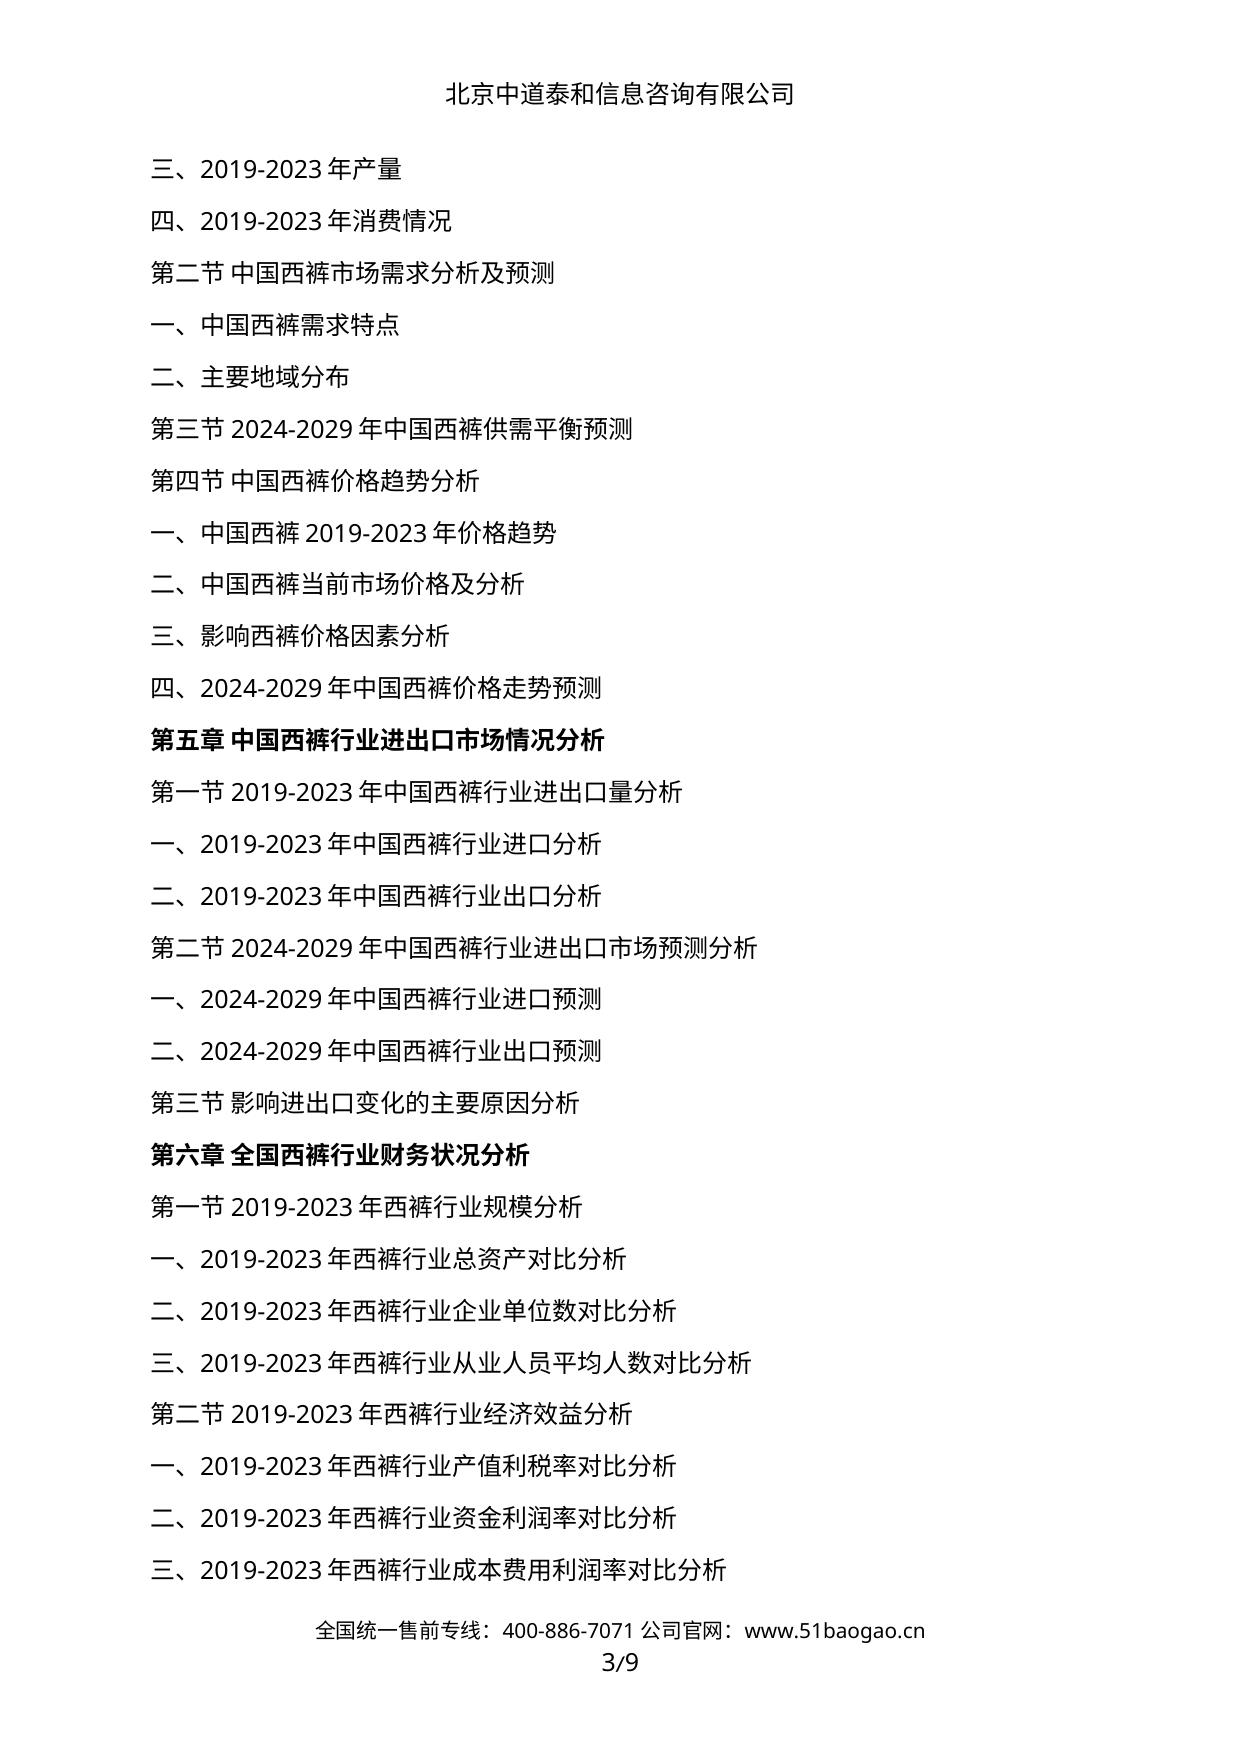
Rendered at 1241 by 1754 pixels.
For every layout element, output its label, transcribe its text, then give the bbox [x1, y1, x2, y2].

text 一、2019-2023年西裤行业总资产对比分析 [150, 1239, 1090, 1276]
text 三、2019-2023年西裤行业从业人员平均人数对比分析 [150, 1343, 1090, 1379]
text 一、2019-2023年西裤行业产值利税率对比分析 [150, 1447, 1090, 1483]
text 二、2019-2023年西裤行业资金利润率对比分析 [150, 1499, 1090, 1535]
text 第六章 全国西裤行业财务状况分析 [150, 1136, 1090, 1172]
text 第三节 影响进出口变化的主要原因分析 [150, 1084, 1090, 1120]
text 第四节 中国西裤价格趋势分析 [150, 461, 1090, 497]
text 一、中国西裤2019-2023年价格趋势 [150, 513, 1090, 549]
text 一、2024-2029年中国西裤行业进口预测 [150, 980, 1090, 1016]
text 二、2024-2029年中国西裤行业出口预测 [150, 1032, 1090, 1068]
text 第三节 2024-2029年中国西裤供需平衡预测 [150, 409, 1090, 446]
text 一、2019-2023年中国西裤行业进口分析 [150, 824, 1090, 861]
text 四、2019-2023年消费情况 [150, 202, 1090, 238]
text 二、主要地域分布 [150, 357, 1090, 394]
text 三、影响西裤价格因素分析 [150, 617, 1090, 653]
text 第二节 2024-2029年中国西裤行业进出口市场预测分析 [150, 928, 1090, 964]
text 第二节 2019-2023年西裤行业经济效益分析 [150, 1395, 1090, 1431]
text 三、2019-2023年产量 [150, 150, 1090, 186]
text 四、2024-2029年中国西裤价格走势预测 [150, 669, 1090, 705]
text 第五章 中国西裤行业进出口市场情况分析 [150, 721, 1090, 757]
text 一、中国西裤需求特点 [150, 306, 1090, 342]
text 第二节 中国西裤市场需求分析及预测 [150, 254, 1090, 290]
text 二、中国西裤当前市场价格及分析 [150, 565, 1090, 601]
text 二、2019-2023年西裤行业企业单位数对比分析 [150, 1291, 1090, 1327]
text 第一节 2019-2023年中国西裤行业进出口量分析 [150, 772, 1090, 809]
text 二、2019-2023年中国西裤行业出口分析 [150, 876, 1090, 912]
text 三、2019-2023年西裤行业成本费用利润率对比分析 [150, 1551, 1090, 1587]
text 第一节 2019-2023年西裤行业规模分析 [150, 1187, 1090, 1224]
